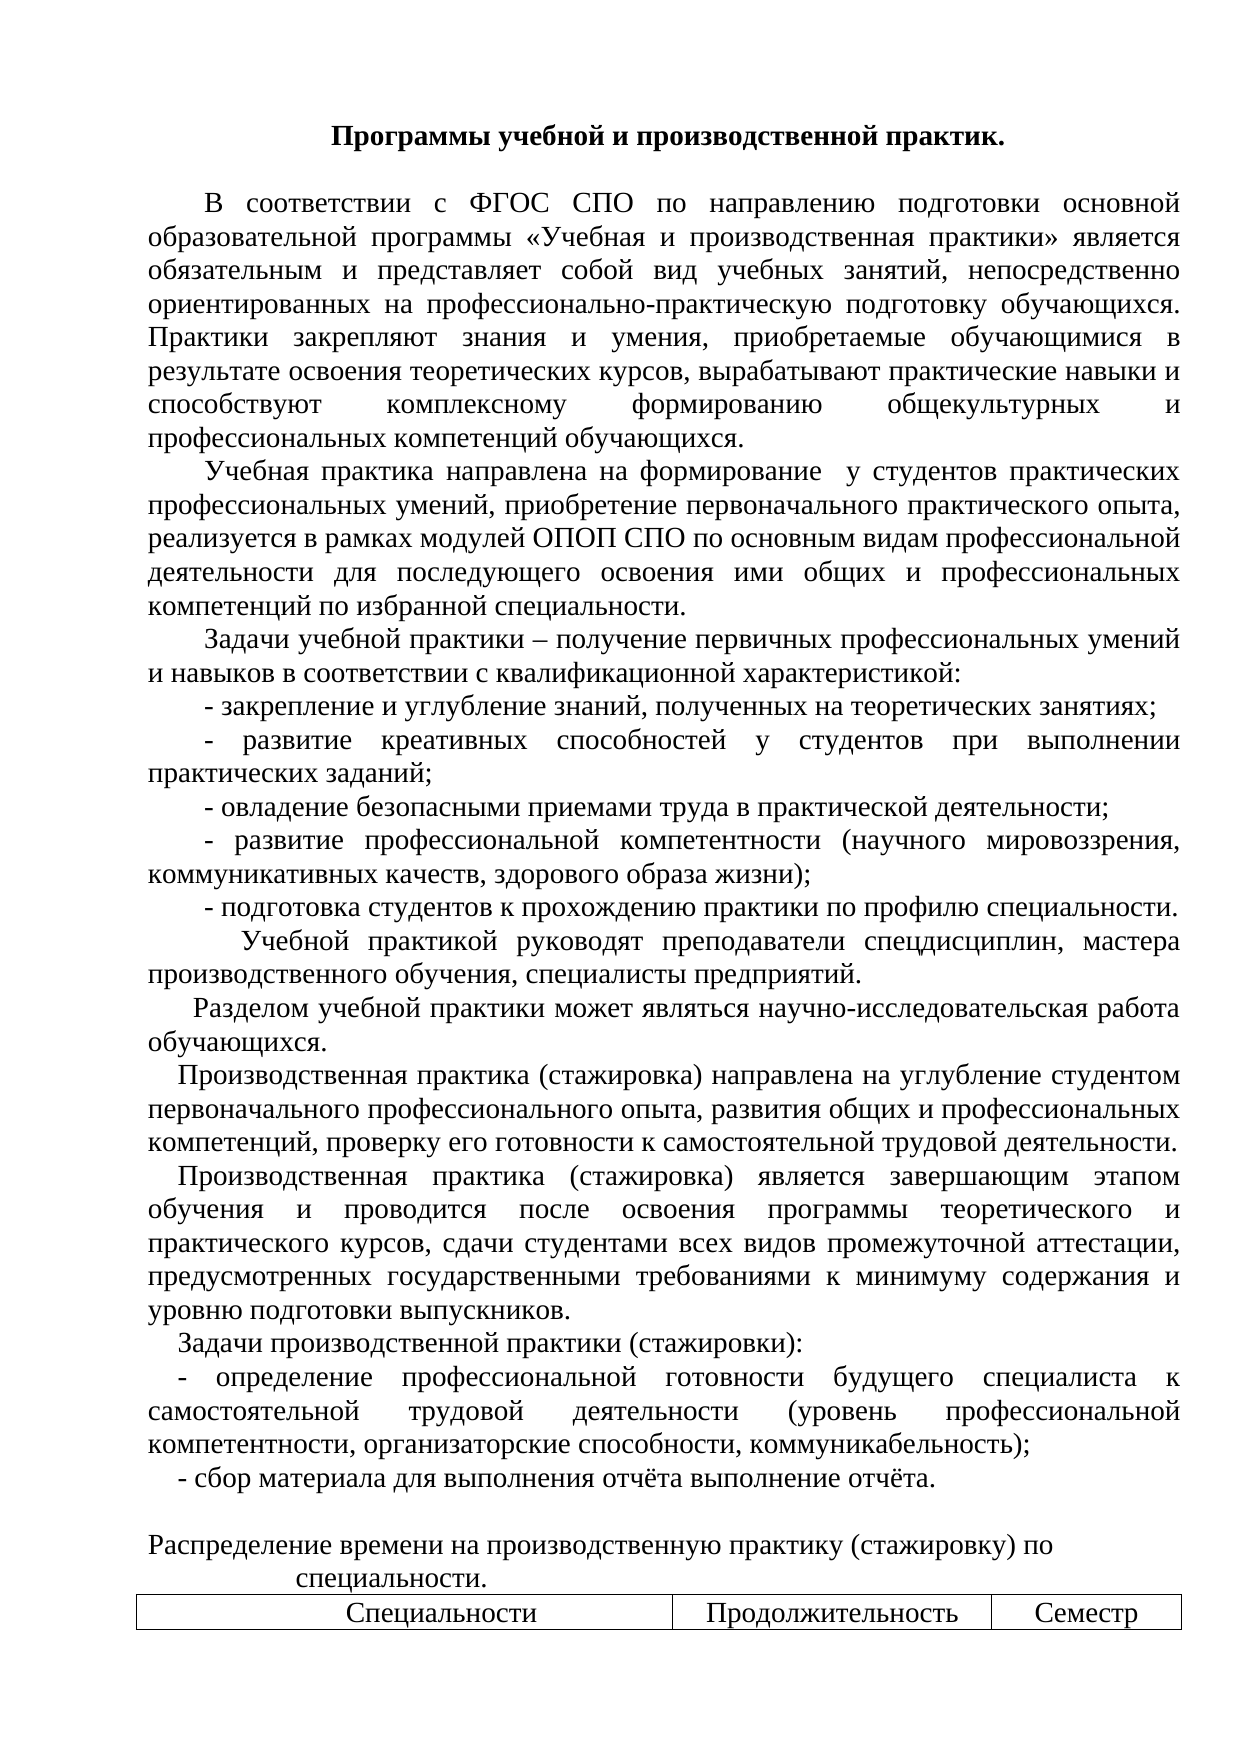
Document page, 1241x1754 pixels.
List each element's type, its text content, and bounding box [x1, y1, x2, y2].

text Учебной практикой руководят преподаватели спецдисциплин, мастера производственного обучения, специалисты предприятий. [148, 923, 1181, 990]
text - подготовка студентов к прохождению практики по профилю специальности. [148, 889, 1181, 923]
text - сбор материала для выполнения отчёта выполнение отчёта. [148, 1460, 1181, 1493]
text Учебная практика направлена на формирование у студентов практических профессиональных умений, приобретение первоначального практического опыта, реализуется в рамках модулей ОПОП СПО по основным видам профессиональной деятельности для последующего освоения ими общих и профессиональных компетенций по избранной специальности. [148, 453, 1181, 621]
text Производственная практика (стажировка) является завершающим этапом обучения и проводится после освоения программы теоретического и практического курсов, сдачи студентами всех видов промежуточной аттестации, предусмотренных государственными требованиями к минимуму содержания и уровню подготовки выпускников. [148, 1158, 1181, 1326]
text - закрепление и углубление знаний, полученных на теоретических занятиях; [148, 688, 1181, 722]
table_header Семестр [992, 1595, 1181, 1628]
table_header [673, 1595, 991, 1628]
text - развитие креативных способностей у студентов при выполнении практических заданий; [148, 722, 1181, 789]
text В соответствии с ФГОС СПО по направлению подготовки основной образовательной программы «Учебная и производственная практики» является обязательным и представляет собой вид учебных занятий, непосредственно ориентированных на профессионально-практическую подготовку обучающихся. Практики закрепляют знания и умения, приобретаемые обучающимися в результате освоения теоретических курсов, вырабатывают практические навыки и способствуют комплексному формированию общекультурных и профессиональных компетенций обучающихся. [148, 185, 1181, 453]
text Программы учебной и производственной практик. [148, 118, 1181, 152]
text Задачи производственной практики (стажировки): [148, 1326, 1181, 1359]
text - развитие профессиональной компетентности (научного мировоззрения, коммуникативных качеств, здорового образа жизни); [148, 822, 1181, 889]
text Распределение времени на производственную практику (стажировку) по специальности. [148, 1527, 1181, 1594]
text - овладение безопасными приемами труда в практической деятельности; [148, 789, 1181, 822]
text Задачи учебной практики – получение первичных профессиональных умений и навыков в соответствии с квалификационной характеристикой: [148, 621, 1181, 688]
text Разделом учебной практики может являться научно-исследовательская работа обучающихся. [148, 990, 1181, 1057]
text Производственная практика (стажировка) направлена на углубление студентом первоначального профессионального опыта, развития общих и профессиональных компетенций, проверку его готовности к самостоятельной трудовой деятельности. [148, 1057, 1181, 1158]
table_header Специальности [137, 1595, 672, 1628]
text - определение профессиональной готовности будущего специалиста к самостоятельной трудовой деятельности (уровень профессиональной компетентности, организаторские способности, коммуникабельность); [148, 1359, 1181, 1460]
